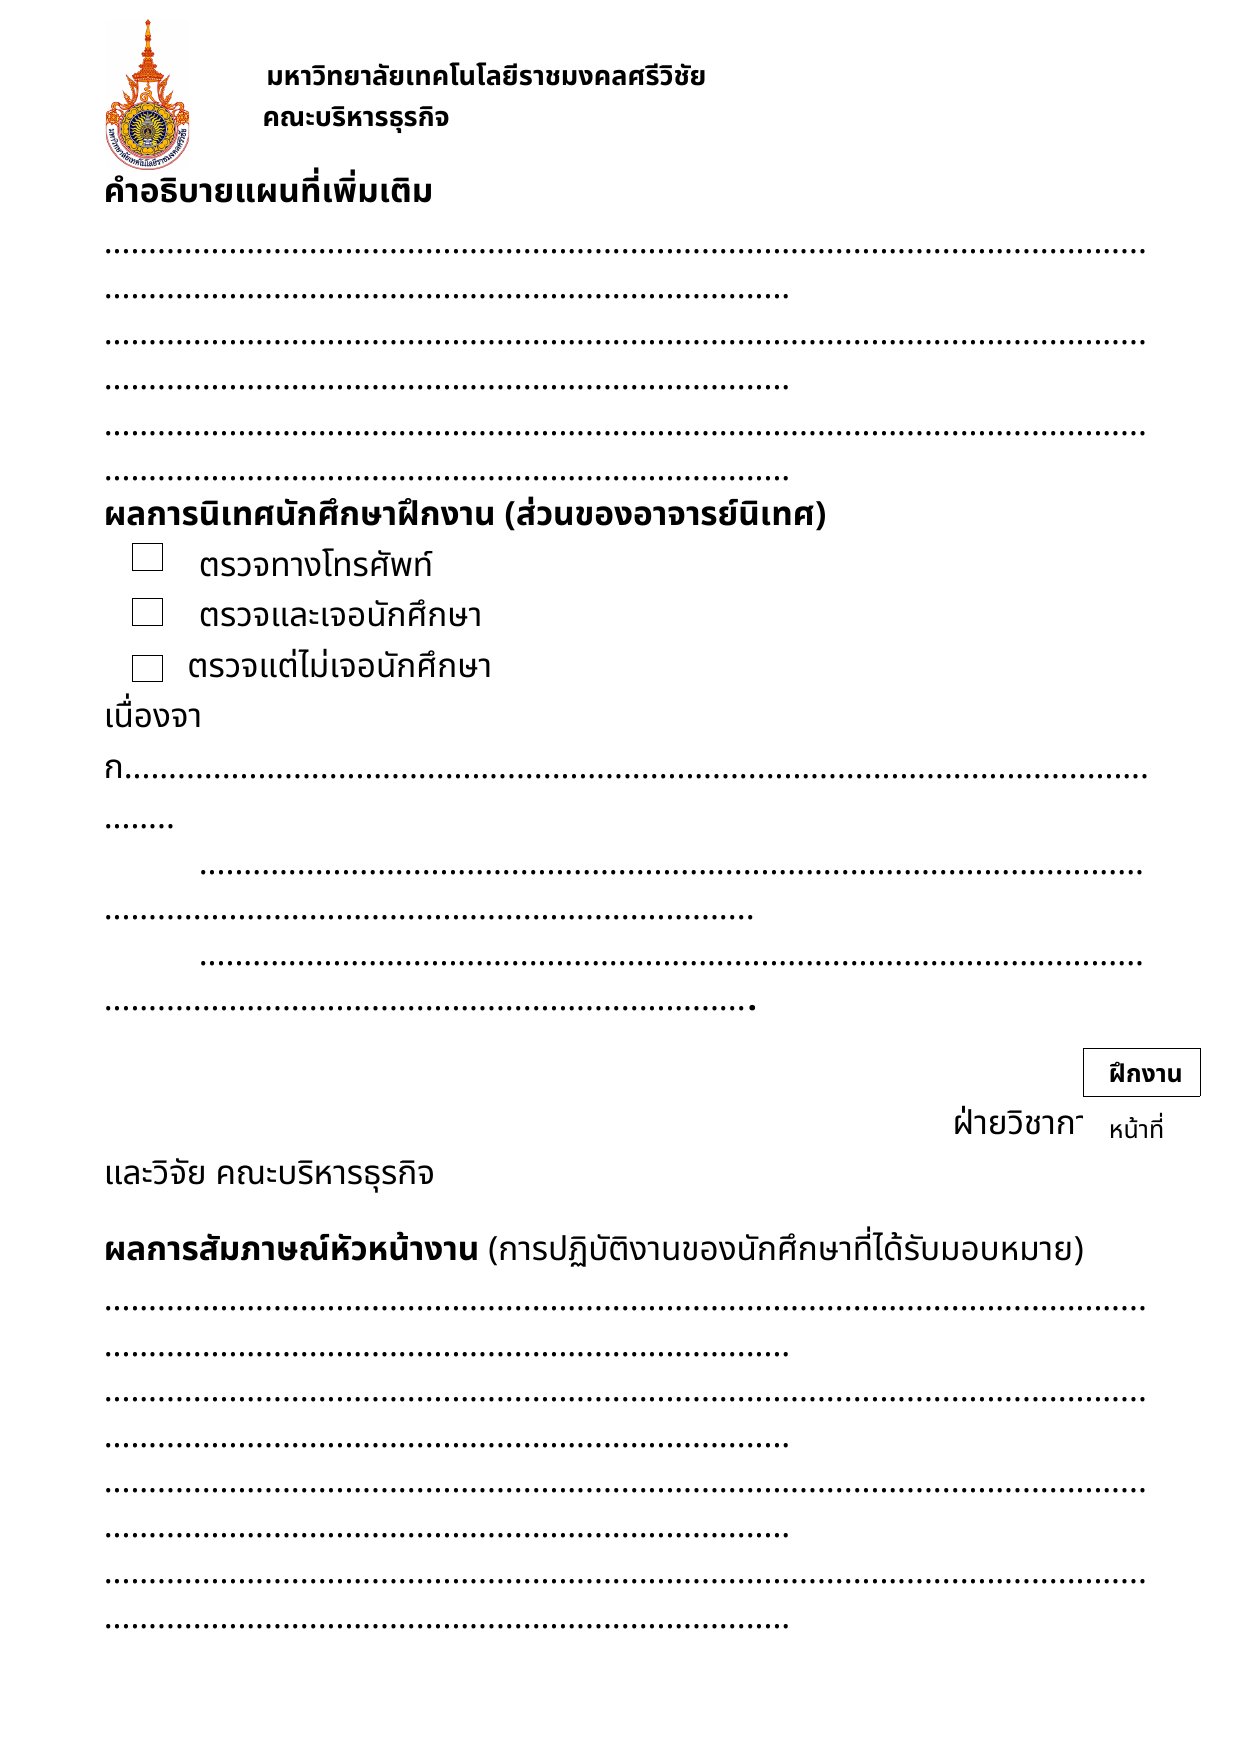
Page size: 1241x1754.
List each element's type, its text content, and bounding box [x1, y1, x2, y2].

text ตรวจและเจอนักศึกษา [103, 591, 1152, 642]
text คำอธิบายแผนที่เพิ่มเติม [103, 167, 1152, 218]
picture [105, 19, 190, 167]
text ผลการนิเทศนักศึกษาฝึกงาน (ส่วนของอาจารย์นิเทศ) [103, 490, 1152, 541]
text ................................................................................................................................................................................... [103, 929, 1152, 1020]
text ผลการสัมภาษณ์หัวหน้างาน (การปฏิบัติงานของนักศึกษาที่ได้รับมอบหมาย) [103, 1224, 1152, 1275]
text ตรวจแต่ไม่เจอนักศึกษา เนื่องจาก........................................................................................................................... [103, 642, 1152, 838]
text ตรวจทางโทรศัพท์ [103, 541, 1152, 591]
text ฝ่ายวิชาการและวิจัย คณะบริหารธุรกิจ [103, 1099, 1152, 1199]
text ................................................................................................................................................................................... [103, 838, 1152, 929]
